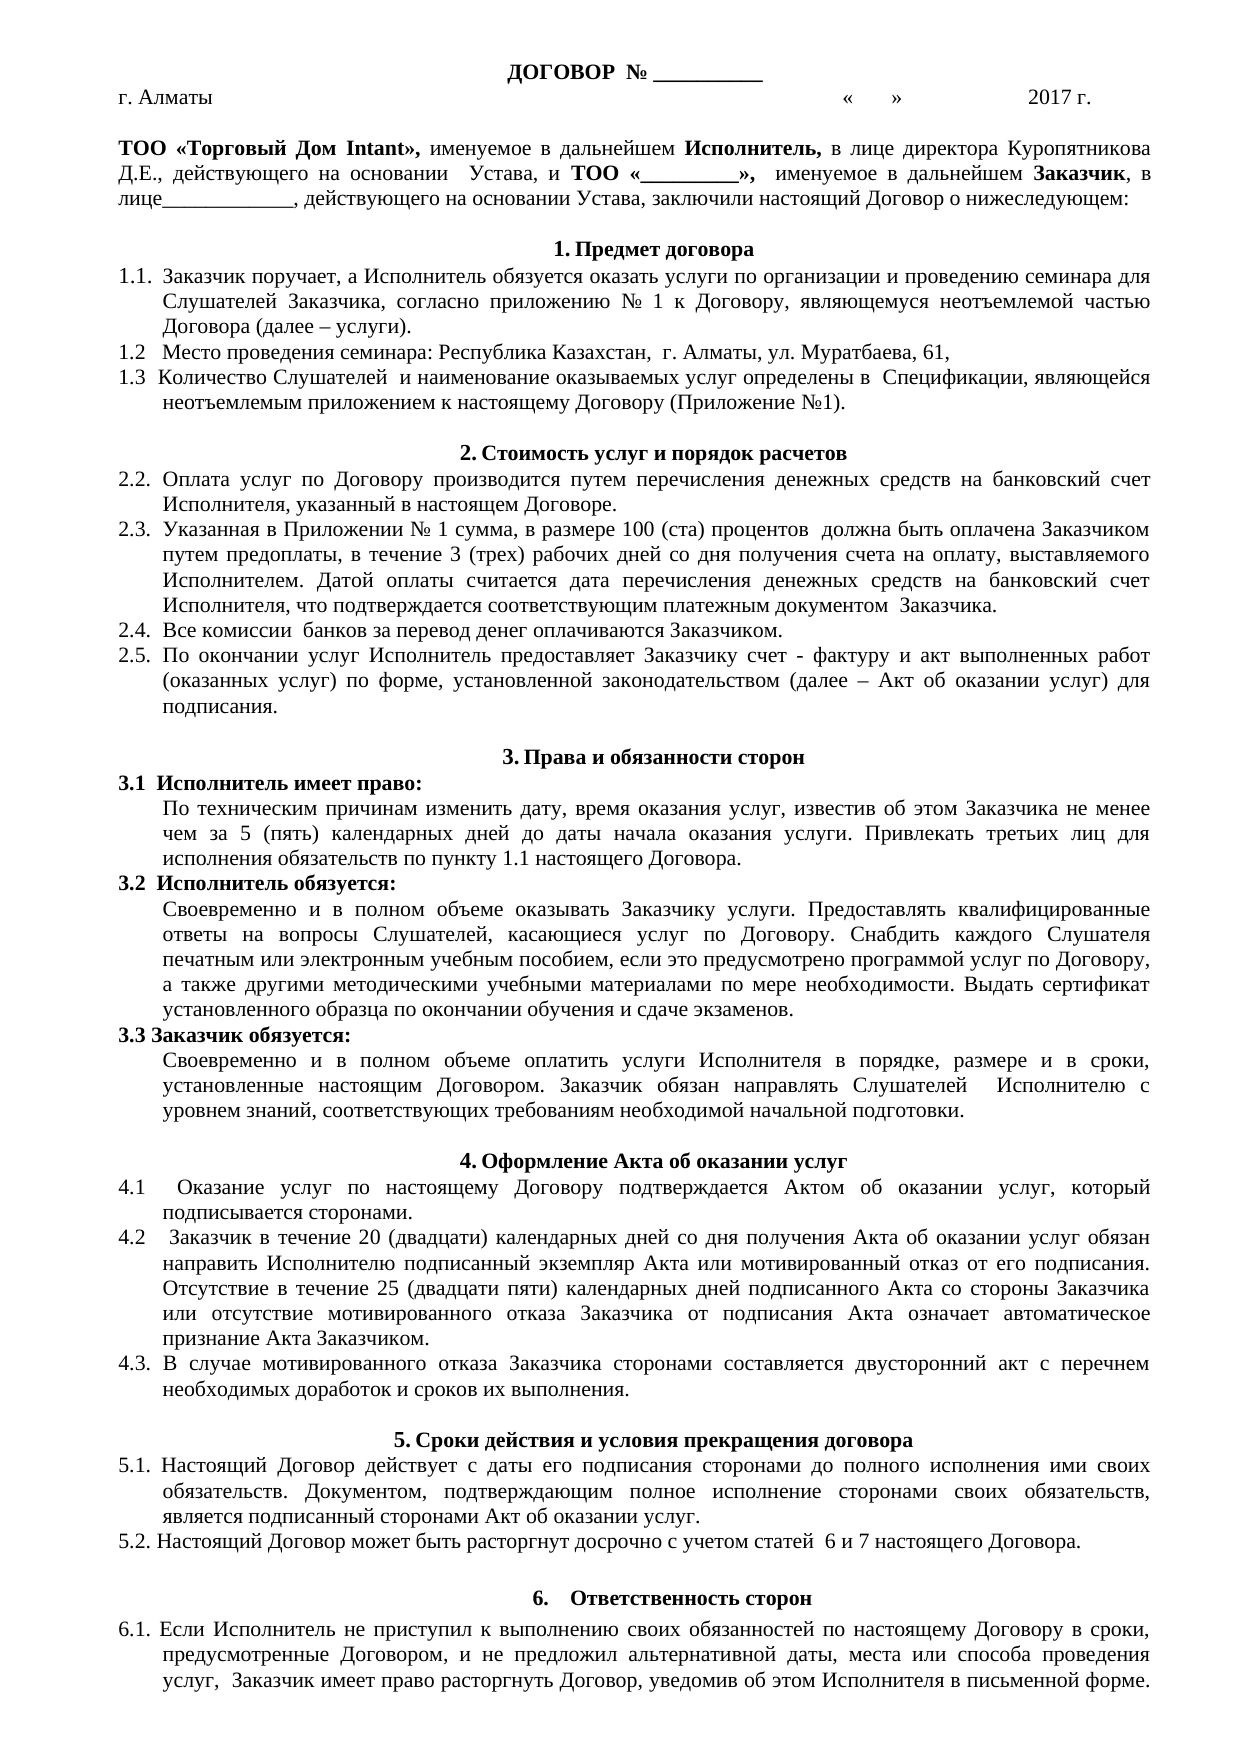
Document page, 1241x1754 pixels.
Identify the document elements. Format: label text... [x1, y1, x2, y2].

text г. Алматы « » 2017 г. [118, 84, 1152, 109]
subtitle Стоимость услуг и порядок расчетов [156, 439, 1152, 466]
text 5.1. Настоящий Договор действует с даты его подписания сторонами до полного исполнения ими своих обязательств. Документом, подтверждающим полное исполнение сторонами своих обязательств, является подписанный сторонами Акт об оказании услуг. [118, 1452, 1152, 1528]
text По техническим причинам изменить дату, время оказания услуг, известив об этом Заказчика не менее чем за 5 (пять) календарных дней до даты начала оказания услуги. Привлекать третьих лиц для исполнения обязательств по пункту 1.1 настоящего Договора. [162, 795, 1152, 870]
text 1.3 Количество Слушателей и наименование оказываемых услуг определены в Спецификации, являющейся неотъемлемым приложением к настоящему Договору (Приложение №1). [118, 364, 1152, 414]
text ТОО «Торговый Дом Intant», именуемое в дальнейшем Исполнитель, в лице директора Куропятникова Д.Е., действующего на основании Устава, и ТОО «_________», именуемое в дальнейшем Заказчик, в лице____________, действующего на основании Устава, заключили настоящий Договор о нижеследующем: [118, 135, 1152, 210]
text 3.3 Заказчик обязуется: [118, 1022, 1152, 1047]
subtitle Права и обязанности сторон [156, 743, 1152, 769]
list Заказчик поручает, а Исполнитель обязуется оказать услуги по организации и проведению семинара для Слушателей Заказчика, согласно приложению № 1 к Договору, являющемуся неотъемлемой частью Договора (далее – услуги). [118, 262, 1152, 339]
list Указанная в Приложении № 1 сумма, в размере 100 (ста) процентов должна быть оплачена Заказчиком путем предоплаты, в течение 3 (трех) рабочих дней со дня получения счета на оплату, выставляемого Исполнителем. Датой оплаты считается дата перечисления денежных средств на банковский счет Исполнителя, что подтверждается соответствующим платежным документом Заказчика. [118, 516, 1152, 617]
text Своевременно и в полном объеме оказывать Заказчику услуги. Предоставлять квалифицированные ответы на вопросы Слушателей, касающиеся услуг по Договору. Снабдить каждого Слушателя печатным или электронным учебным пособием, если это предусмотрено программой услуг по Договору, а также другими методическими учебными материалами по мере необходимости. Выдать сертификат установленного образца по окончании обучения и сдаче экзаменов. [162, 896, 1152, 1022]
text 3.1 Исполнитель имеет право: [118, 769, 1152, 795]
text ДОГОВОР № __________ [118, 59, 1152, 84]
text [118, 1616, 1152, 1692]
list Оплата услуг по Договору производится путем перечисления денежных средств на банковский счет Исполнителя, указанный в настоящем Договоре. [118, 466, 1152, 516]
text 4.2 Заказчик в течение 20 (двадцати) календарных дней со дня получения Акта об оказании услуг обязан направить Исполнителю подписанный экземпляр Акта или мотивированный отказ от его подписания. Отсутствие в течение 25 (двадцати пяти) календарных дней подписанного Акта со стороны Заказчика или отсутствие мотивированного отказа Заказчика от подписания Акта означает автоматическое признание Акта Заказчиком. [118, 1224, 1152, 1350]
subtitle Ответственность сторон [193, 1585, 1152, 1610]
text 4.3. В случае мотивированного отказа Заказчика сторонами составляется двусторонний акт с перечнем необходимых доработок и сроков их выполнения. [118, 1350, 1152, 1401]
text 4.1 Оказание услуг по настоящему Договору подтверждается Актом об оказании услуг, который подписывается сторонами. [118, 1174, 1152, 1224]
subtitle Оформление Акта об оказании услуг [156, 1148, 1152, 1174]
subtitle Сроки действия и условия прекращения договора [156, 1426, 1152, 1452]
list По окончании услуг Исполнитель предоставляет Заказчику счет - фактуру и акт выполненных работ (оказанных услуг) по форме, установленной законодательством (далее – Акт об оказании услуг) для подписания. [118, 642, 1152, 718]
text 5.2. Настоящий Договор может быть расторгнут досрочно с учетом статей 6 и 7 настоящего Договора. [118, 1528, 1152, 1553]
subtitle Предмет договора [156, 236, 1152, 262]
text 3.2 Исполнитель обязуется: [118, 870, 1152, 896]
text 1.2 Место проведения семинара: Республика Казахстан, г. Алматы, ул. Муратбаева, 61, [118, 339, 1152, 364]
list Все комиссии банков за перевод денег оплачиваются Заказчиком. [118, 617, 1152, 642]
text Своевременно и в полном объеме оплатить услуги Исполнителя в порядке, размере и в сроки, установленные настоящим Договором. Заказчик обязан направлять Слушателей Исполнителю с уровнем знаний, соответствующих требованиям необходимой начальной подготовки. [162, 1047, 1152, 1122]
